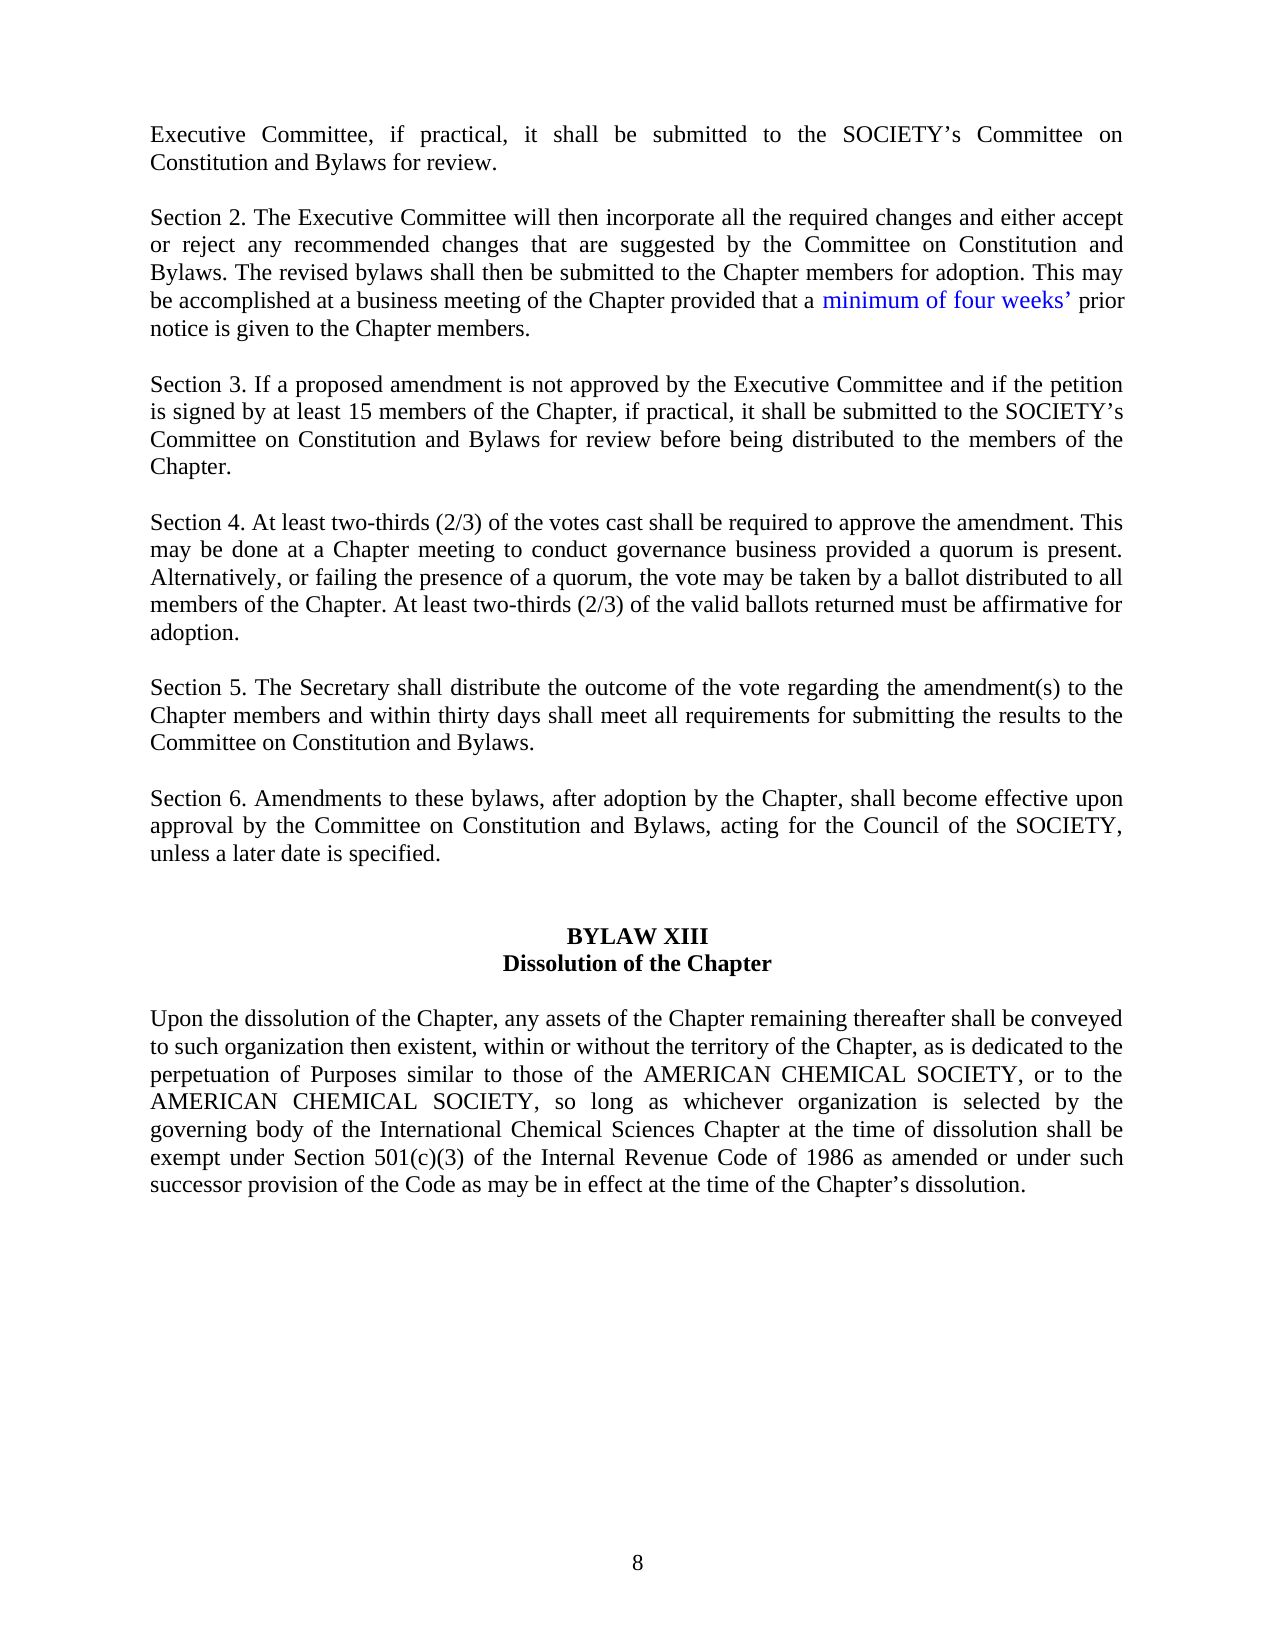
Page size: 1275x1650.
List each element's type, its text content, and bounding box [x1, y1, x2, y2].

text Section 2. The Executive Committee will then incorporate all the required changes and either accept or reject any recommended changes that are suggested by the Committee on Constitution and Bylaws. The revised bylaws shall then be submitted to the Chapter members for adoption. This may be accomplished at a business meeting of the Chapter provided that a minimum of four weeks’ prior notice is given to the Chapter members. [150, 203, 1125, 342]
text BYLAW XIII [150, 922, 1125, 949]
text Dissolution of the Chapter [150, 949, 1125, 977]
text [150, 120, 1125, 175]
text Section 5. The Secretary shall distribute the outcome of the vote regarding the amendment(s) to the Chapter members and within thirty days shall meet all requirements for submitting the results to the Committee on Constitution and Bylaws. [150, 673, 1125, 756]
text Upon the dissolution of the Chapter, any assets of the Chapter remaining thereafter shall be conveyed to such organization then existent, within or without the territory of the Chapter, as is dedicated to the perpetuation of Purposes similar to those of the AMERICAN CHEMICAL SOCIETY, or to the AMERICAN CHEMICAL SOCIETY, so long as whichever organization is selected by the governing body of the International Chemical Sciences Chapter at the time of dissolution shall be exempt under Section 501(c)(3) of the Internal Revenue Code of 1986 as amended or under such successor provision of the Code as may be in effect at the time of the Chapter’s dissolution. [150, 1004, 1125, 1198]
text Section 4. At least two-thirds (2/3) of the votes cast shall be required to approve the amendment. This may be done at a Chapter meeting to conduct governance business provided a quorum is present. Alternatively, or failing the presence of a quorum, the vote may be taken by a ballot distributed to all members of the Chapter. At least two-thirds (2/3) of the valid ballots returned must be affirmative for adoption. [150, 508, 1125, 646]
text Section 6. Amendments to these bylaws, after adoption by the Chapter, shall become effective upon approval by the Committee on Constitution and Bylaws, acting for the Council of the SOCIETY, unless a later date is specified. [150, 784, 1125, 866]
text Section 3. If a proposed amendment is not approved by the Executive Committee and if the petition is signed by at least 15 members of the Chapter, if practical, it shall be submitted to the SOCIETY’s Committee on Constitution and Bylaws for review before being distributed to the members of the Chapter. [150, 369, 1125, 480]
